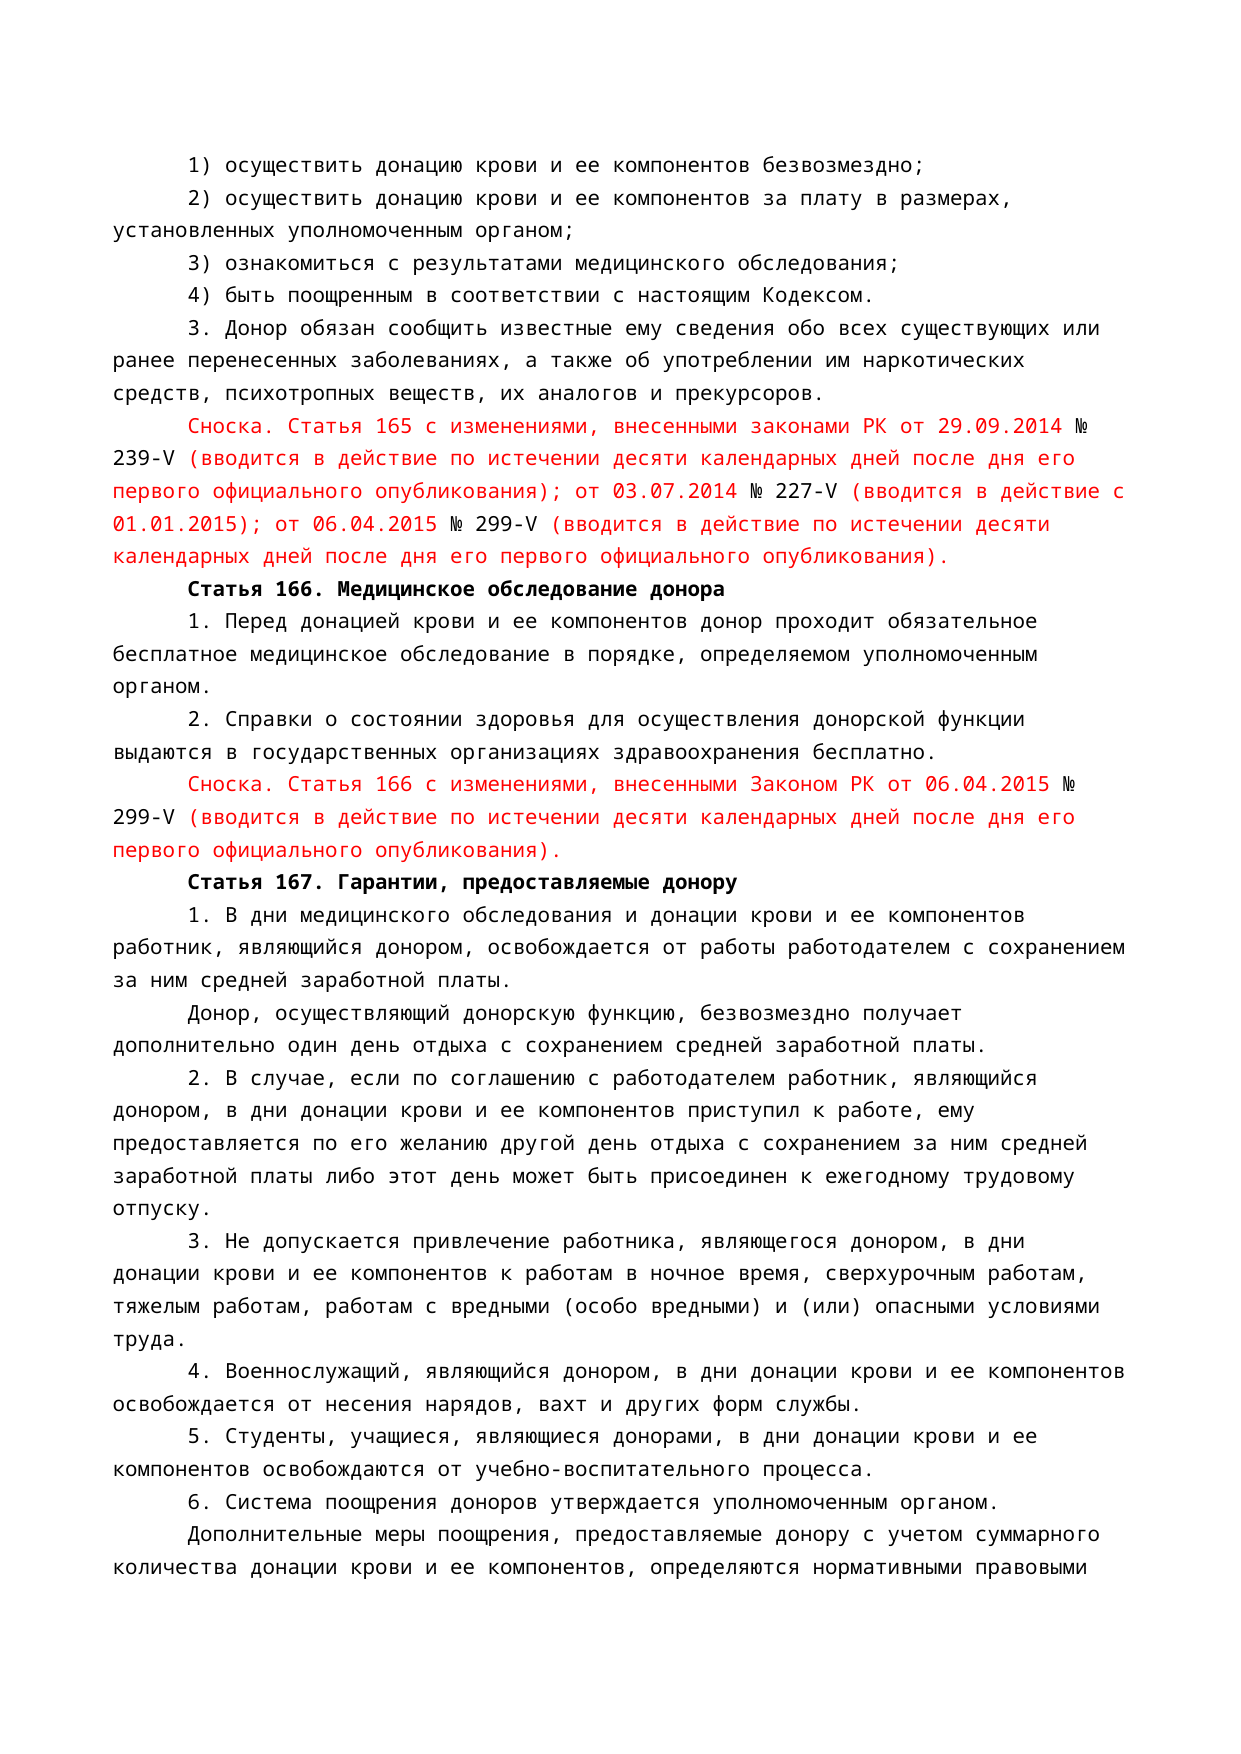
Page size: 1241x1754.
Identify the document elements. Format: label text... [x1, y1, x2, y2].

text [112, 150, 1128, 570]
text 1. Перед донацией крови и ее компонентов донор проходит обязательное бесплатное медицинское обследование в порядке, определяемом уполномоченным органом. 2. Справки о состоянии здоровья для осуществления донорской функции выдаются в государственных организациях здравоохранения бесплатно. Сноска. Статья 166 с изменениями, внесенными Законом РК от 06.04.2015 № 299-V (вводится в действие по истечении десяти календарных дней после дня его первого официального опубликования). [112, 606, 1128, 863]
text Статья 167. Гарантии, предоставляемые донору [112, 867, 1128, 896]
text Статья 166. Медицинское обследование донора [112, 574, 1128, 602]
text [112, 900, 1128, 1580]
